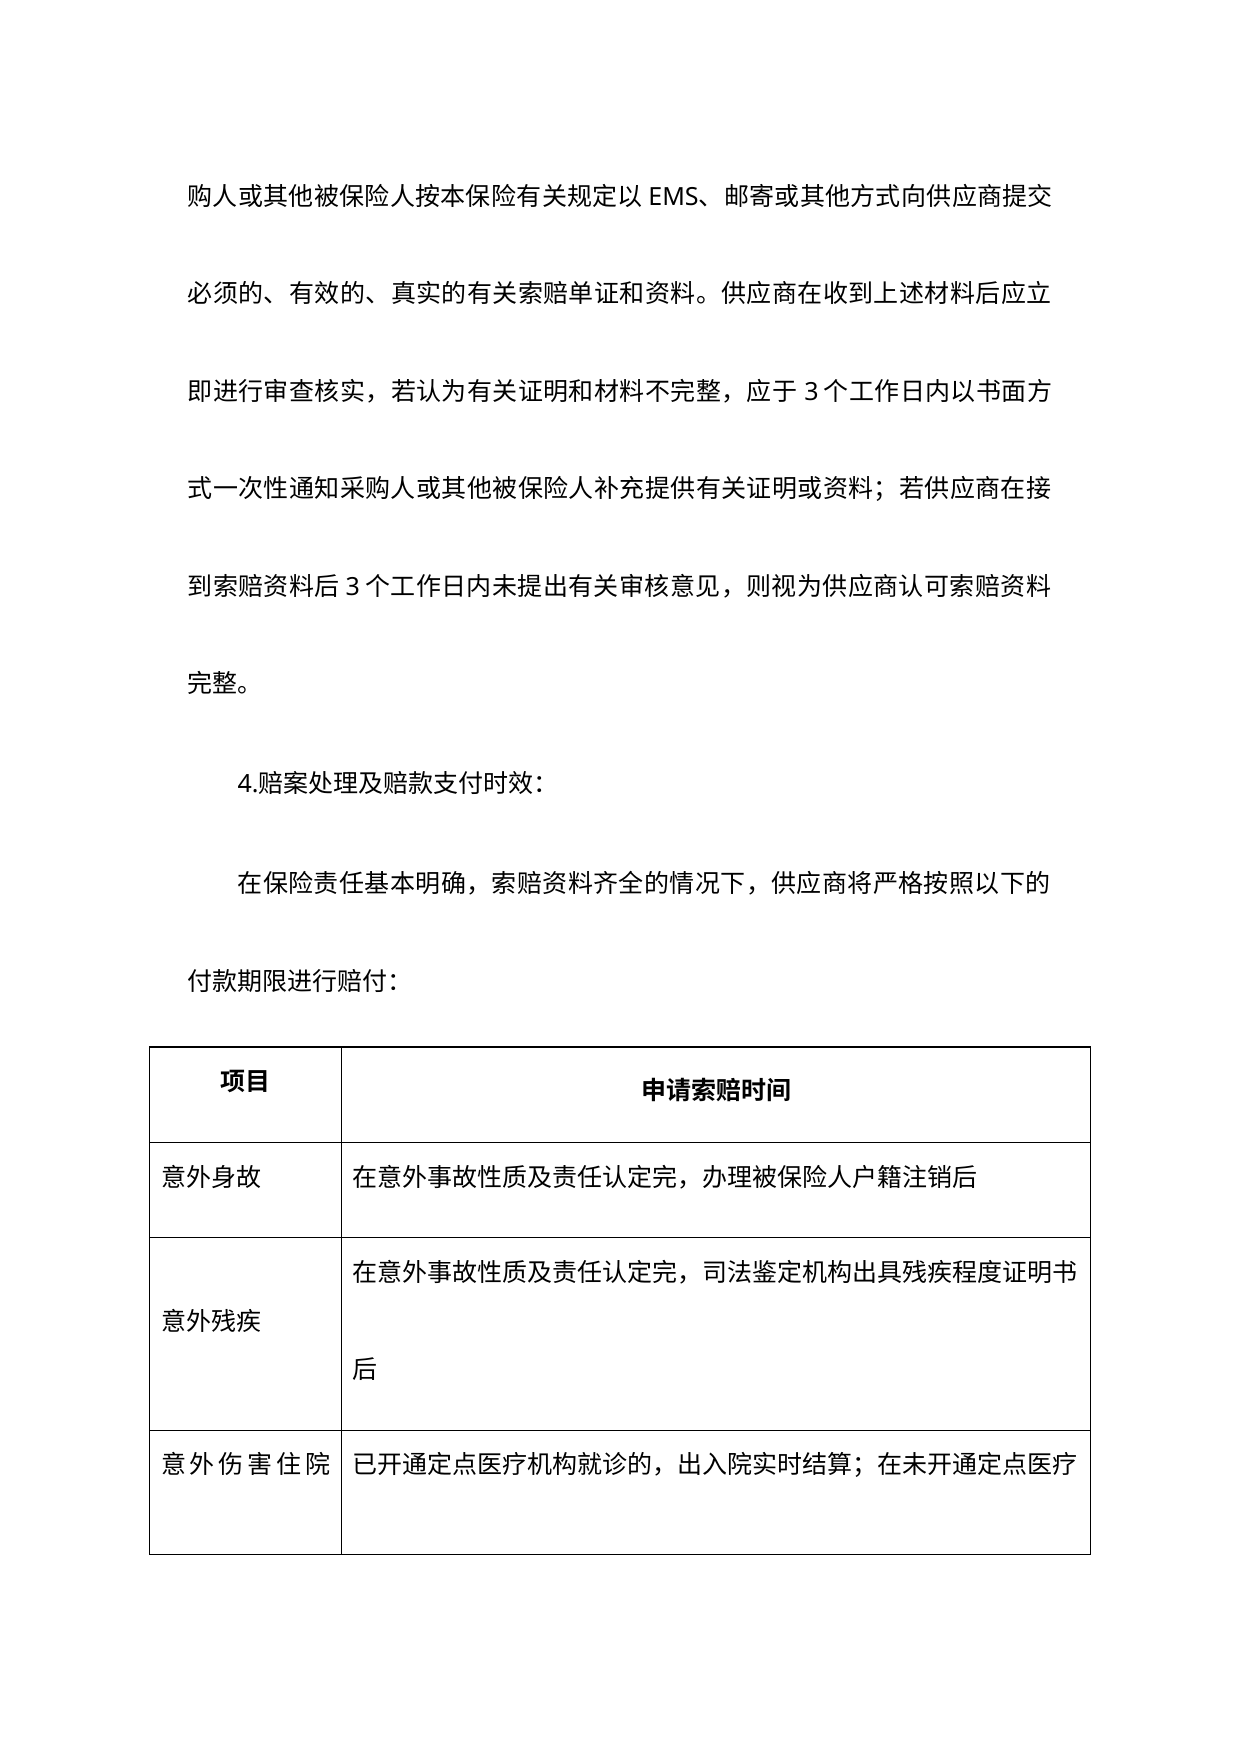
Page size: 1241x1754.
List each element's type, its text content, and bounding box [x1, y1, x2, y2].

text 4.赔案处理及赔款支付时效： [187, 749, 1053, 814]
table_cell 意外身故 [150, 1143, 341, 1237]
table_cell 在意外事故性质及责任认定完，办理被保险人户籍注销后 [342, 1143, 1090, 1237]
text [187, 162, 1053, 714]
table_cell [342, 1431, 1090, 1554]
text 在保险责任基本明确，索赔资料齐全的情况下，供应商将严格按照以下的付款期限进行赔付： [187, 849, 1053, 1012]
table_cell 意外残疾 [150, 1238, 341, 1429]
table_cell 在意外事故性质及责任认定完，司法鉴定机构出具残疾程度证明书后 [342, 1238, 1090, 1429]
table_cell 意外伤害住院医疗 [150, 1431, 341, 1554]
table_header 项目 [150, 1048, 341, 1142]
table_header 申请索赔时间 [342, 1048, 1090, 1142]
